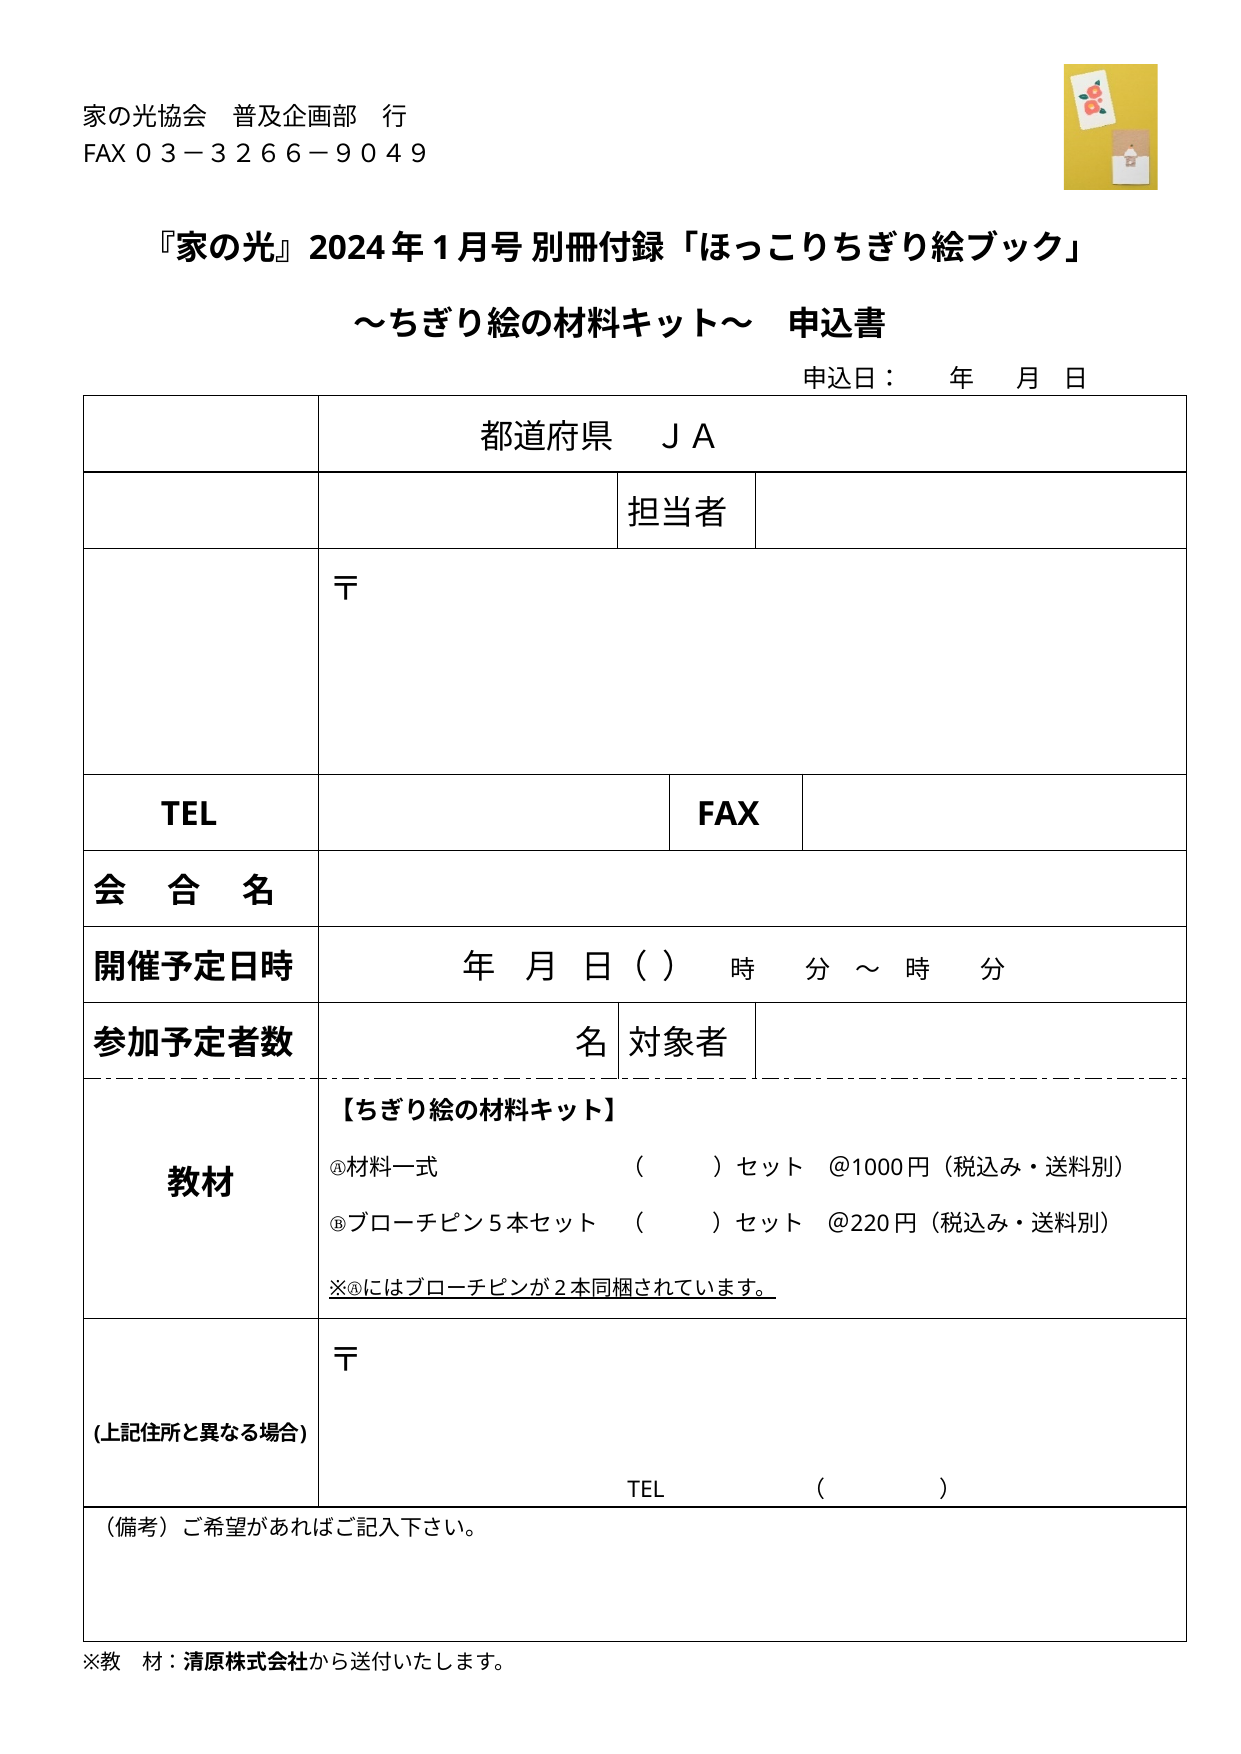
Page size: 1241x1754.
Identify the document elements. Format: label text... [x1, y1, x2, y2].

table_cell TEL [84, 775, 318, 849]
table_cell 参加予定者数 [84, 1003, 318, 1078]
table_cell （備考）ご希望があればご記入下さい。 [84, 1508, 1186, 1641]
table_cell [319, 851, 1186, 926]
table_cell 教材 [84, 1078, 318, 1318]
table_cell [803, 775, 1186, 849]
table_header 都道府県 ＪＡ [319, 396, 1186, 471]
picture [1063, 64, 1158, 190]
text 家の光協会 普及企画部 行 FAX０３－３２６６－９０４９ [83, 95, 1063, 170]
table_cell 【ちぎり絵の材料キット】 Ⓐ材料一式 （ ）セット ＠1000円（税込み・送料別） Ⓑブローチピン5本セット （ ）セット ＠220円（税込み・送料別） ※Ⓐにはブローチピンが2本同梱されています。 [319, 1078, 1186, 1318]
table_cell [319, 473, 617, 547]
table_cell 開催予定日時 [84, 927, 318, 1002]
table_cell [756, 473, 1186, 547]
table_cell [84, 549, 318, 773]
text ※教 材：清原株式会社から送付いたします。 [83, 1642, 1157, 1679]
table_cell (上記住所と異なる場合) [84, 1319, 318, 1506]
table_cell 〒 [319, 549, 1186, 773]
table_cell 年 月 日（ ） 時 分 ～ 時 分 [319, 927, 1186, 1002]
table_cell FAX [670, 775, 802, 849]
table_cell [84, 473, 318, 547]
table_cell [319, 775, 669, 849]
table_cell 会 合 名 [84, 851, 318, 926]
table_header [84, 396, 318, 471]
text 申込日： 年 月 日 [83, 358, 1157, 395]
table_cell 担当者 [618, 473, 755, 547]
text 『家の光』2024年1月号 別冊付録「ほっこりちぎり絵ブック」 [83, 208, 1157, 283]
table_cell 〒 TEL （ ） [319, 1319, 1186, 1506]
table_cell [756, 1003, 1186, 1078]
table_cell 対象者 [619, 1003, 755, 1078]
table_cell 名 [319, 1003, 618, 1078]
text ～ちぎり絵の材料キット～ 申込書 [83, 283, 1157, 358]
